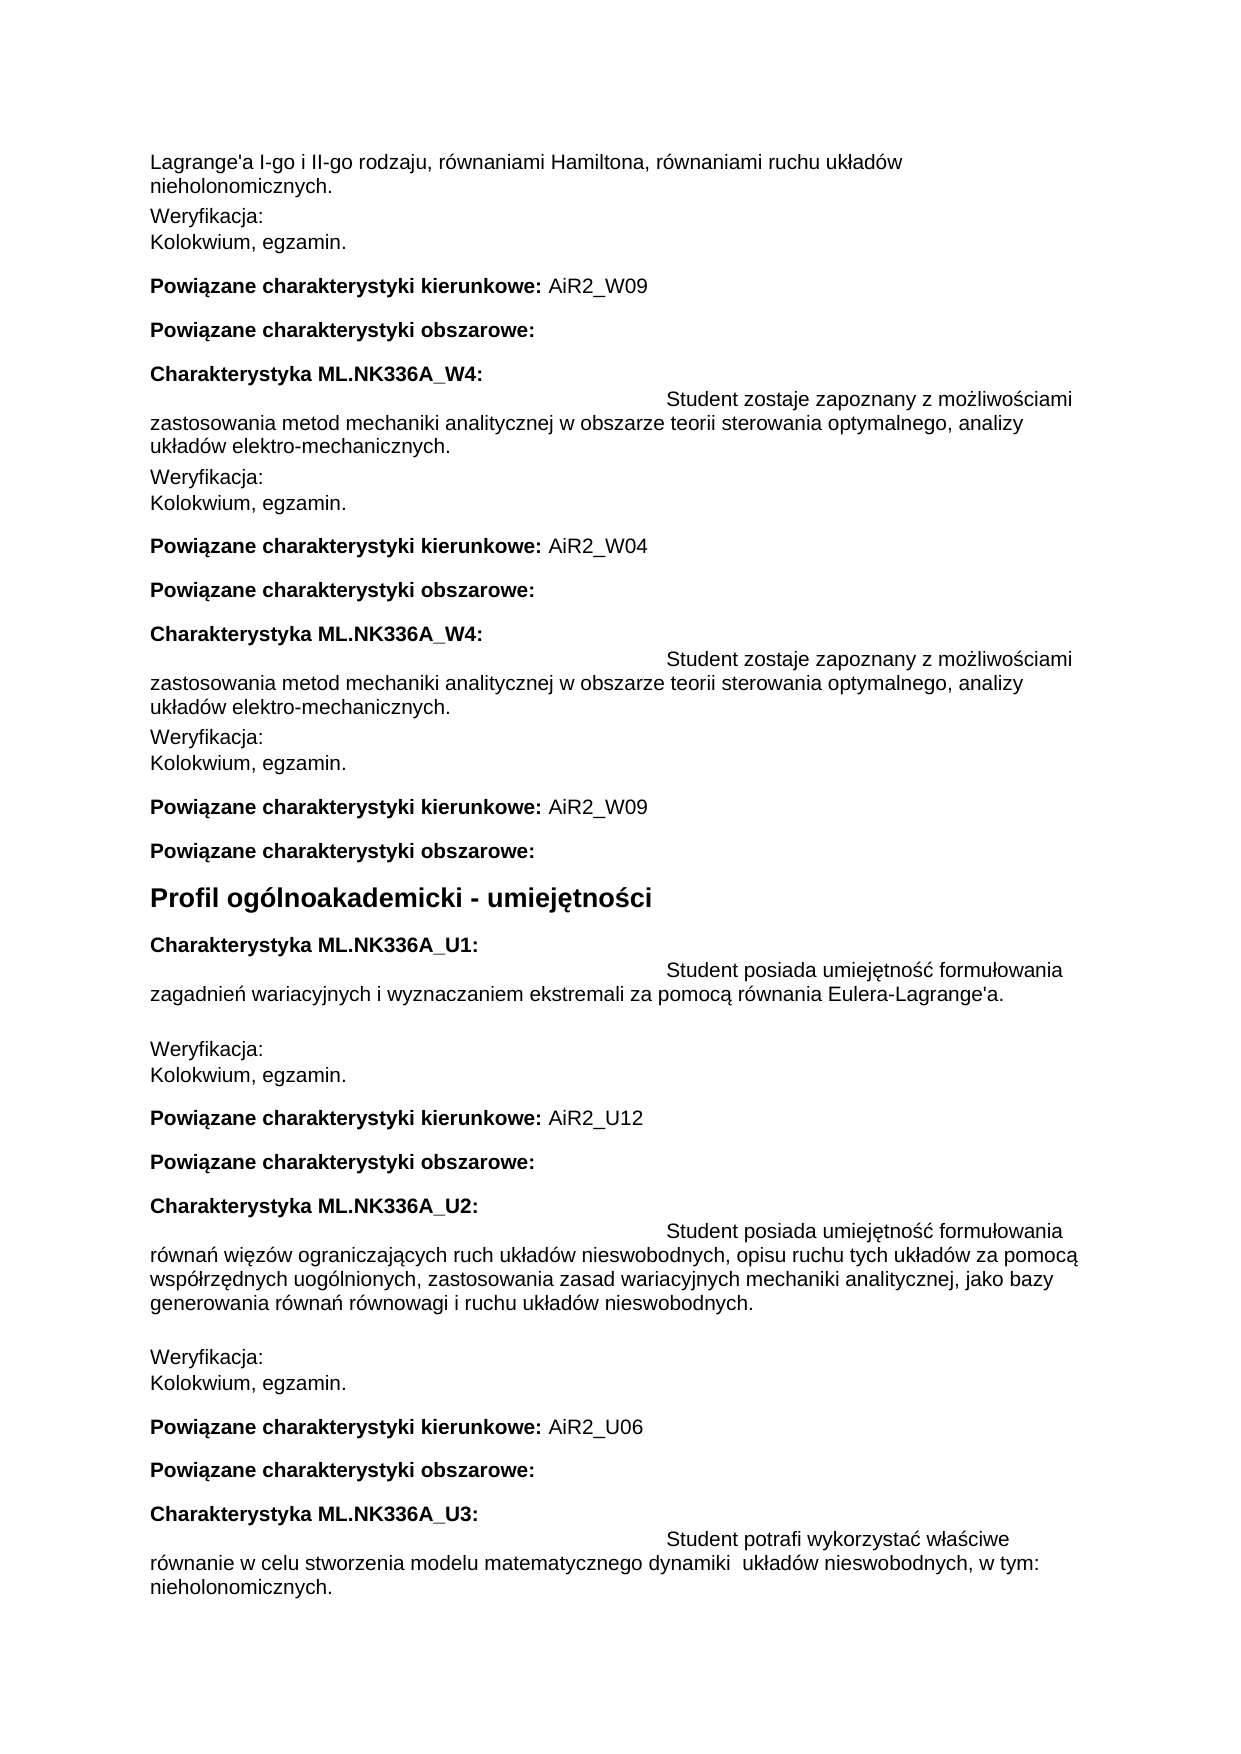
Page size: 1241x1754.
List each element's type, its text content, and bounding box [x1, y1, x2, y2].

text Powiązane charakterystyki obszarowe: [150, 578, 1090, 602]
text Charakterystyka ML.NK336A_U2: [150, 1194, 1090, 1218]
text Powiązane charakterystyki obszarowe: [150, 1150, 1090, 1174]
text Kolokwium, egzamin. [150, 491, 1090, 514]
text Charakterystyka ML.NK336A_U1: [150, 933, 1090, 957]
text Weryfikacja: [150, 204, 1090, 228]
text Charakterystyka ML.NK336A_W4: [150, 361, 1090, 385]
text Student posiada umiejętność formułowania zagadnień wariacyjnych i wyznaczaniem ekstremali za pomocą równania Eulera-Lagrange'a. [150, 958, 1090, 1030]
text Charakterystyka ML.NK336A_W4: [150, 622, 1090, 646]
text Powiązane charakterystyki kierunkowe: AiR2_U06 [150, 1414, 1090, 1438]
text Student zostaje zapoznany z możliwościami zastosowania metod mechaniki analitycznej w obszarze teorii sterowania optymalnego, analizy układów elektro-mechanicznych. [150, 386, 1090, 458]
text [150, 150, 1090, 198]
text Student potrafi wykorzystać właściwe równanie w celu stworzenia modelu matematycznego dynamiki układów nieswobodnych, w tym: nieholonomicznych. [150, 1527, 1090, 1599]
text Powiązane charakterystyki obszarowe: [150, 838, 1090, 862]
text Student posiada umiejętność formułowania równań więzów ograniczających ruch układów nieswobodnych, opisu ruchu tych układów za pomocą współrzędnych uogólnionych, zastosowania zasad wariacyjnych mechaniki analitycznej, jako bazy generowania równań równowagi i ruchu układów nieswobodnych. [150, 1219, 1090, 1338]
text Powiązane charakterystyki obszarowe: [150, 318, 1090, 342]
subtitle Profil ogólnoakademicki - umiejętności [150, 882, 1090, 913]
text Powiązane charakterystyki obszarowe: [150, 1458, 1090, 1482]
text Weryfikacja: [150, 464, 1090, 488]
text Kolokwium, egzamin. [150, 1062, 1090, 1086]
text Weryfikacja: [150, 1345, 1090, 1369]
text Powiązane charakterystyki kierunkowe: AiR2_W04 [150, 534, 1090, 558]
text Kolokwium, egzamin. [150, 751, 1090, 775]
text Charakterystyka ML.NK336A_U3: [150, 1502, 1090, 1526]
text Powiązane charakterystyki kierunkowe: AiR2_W09 [150, 274, 1090, 298]
text Powiązane charakterystyki kierunkowe: AiR2_W09 [150, 795, 1090, 819]
text Kolokwium, egzamin. [150, 230, 1090, 254]
text Kolokwium, egzamin. [150, 1371, 1090, 1395]
text Powiązane charakterystyki kierunkowe: AiR2_U12 [150, 1106, 1090, 1130]
text Student zostaje zapoznany z możliwościami zastosowania metod mechaniki analitycznej w obszarze teorii sterowania optymalnego, analizy układów elektro-mechanicznych. [150, 647, 1090, 719]
text Weryfikacja: [150, 725, 1090, 749]
text Weryfikacja: [150, 1036, 1090, 1060]
